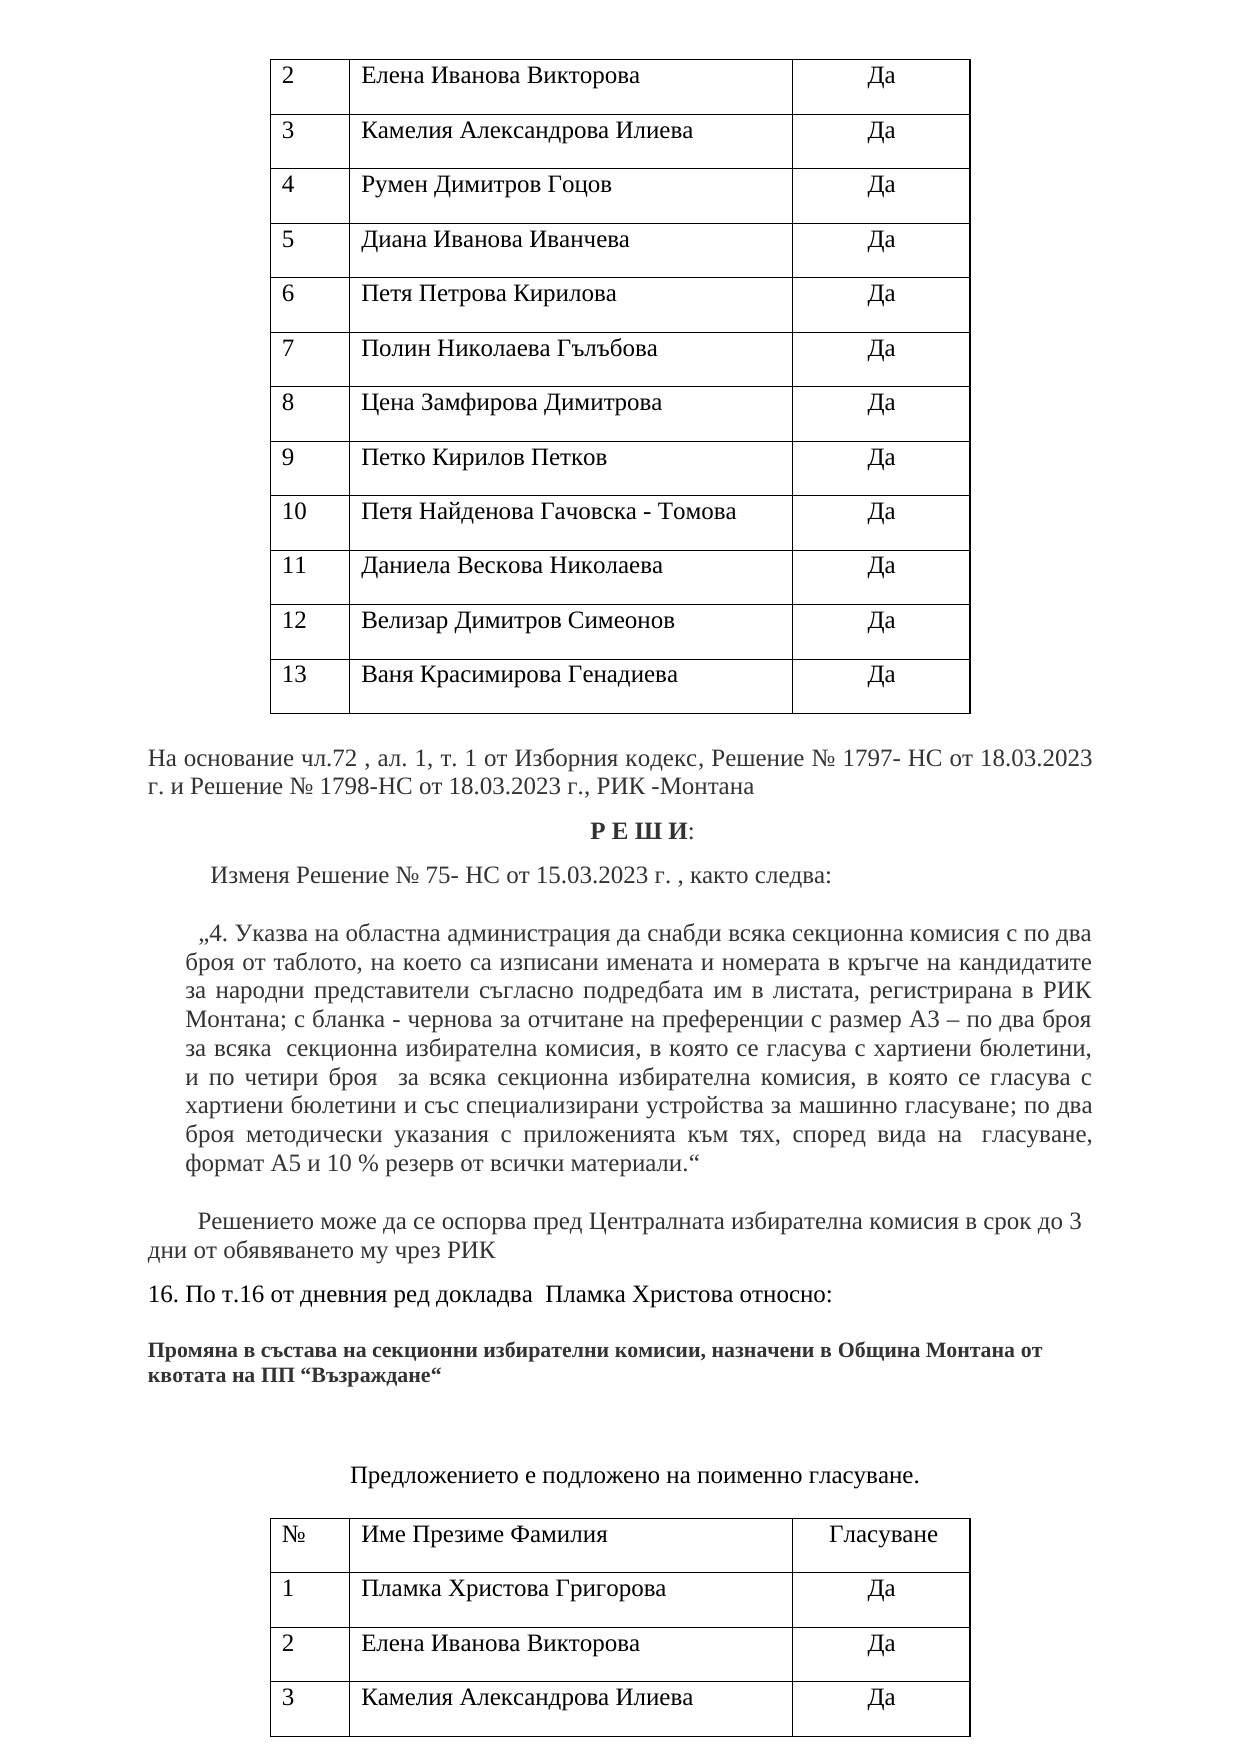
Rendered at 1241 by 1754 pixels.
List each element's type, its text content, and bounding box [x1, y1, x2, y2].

table_cell Петя Петрова Кирилова [350, 278, 792, 332]
table_cell 4 [271, 169, 349, 223]
table_cell 8 [271, 387, 349, 441]
table_cell Цена Замфирова Димитрова [350, 387, 792, 441]
table_cell Да [793, 660, 969, 713]
table_cell 13 [271, 660, 349, 713]
table_cell 2 [271, 60, 349, 114]
table_header Име Презиме Фамилия [350, 1519, 792, 1572]
table_header № [271, 1519, 349, 1572]
text Изменя Решение № 75- НС от 15.03.2023 г. , както следва: [148, 860, 1093, 889]
table_cell Да [793, 1682, 969, 1736]
table_cell 5 [271, 224, 349, 277]
table_cell 6 [271, 278, 349, 332]
table_cell Да [793, 387, 969, 441]
table_cell Да [793, 1573, 969, 1627]
table_cell 10 [271, 496, 349, 549]
table_cell Румен Димитров Гоцов [350, 169, 792, 223]
table_cell Ваня Красимирова Генадиева [350, 660, 792, 713]
table_cell 2 [271, 1628, 349, 1681]
table_cell Да [793, 224, 969, 277]
table_cell Да [793, 442, 969, 495]
table_cell Петя Найденова Гачовска - Томова [350, 496, 792, 549]
table_cell Пламка Христова Григорова [350, 1573, 792, 1627]
table_cell Диана Иванова Иванчева [350, 224, 792, 277]
text На основание чл.72 , ал. 1, т. 1 от Изборния кодекс, Решение № 1797- НС от 18.03.2023 г. и Решение № 1798-НС от 18.03.2023 г., РИК -Монтана [148, 743, 1093, 800]
table_cell Да [793, 496, 969, 549]
table_cell Да [793, 1628, 969, 1681]
table_header Гласуване [793, 1519, 969, 1572]
text „4. Указва на областна администрация да снабди всяка секционна комисия с по два броя от таблото, на което са изписани имената и номерата в кръгче на кандидатите за народни представители съгласно подредбата им в листата, регистрирана в РИК Монтана; с бланка - чернова за отчитане на преференции с размер А3 – по два броя за всяка секционна избирателна комисия, в която се гласува с хартиени бюлетини, и по четири броя за всяка секционна избирателна комисия, в която се гласува с хартиени бюлетини и със специализирани устройства за машинно гласуване; по два броя методически указания с приложенията към тях, според вида на гласуване, формат А5 и 10 % резерв от всички материали.“ [185, 1004, 1093, 1091]
text Промяна в състава на секционни избирателни комисии, назначени в Община Монтана от квотата на ПП “Възраждане“ [148, 1337, 1093, 1387]
text Предложението е подложено на поименно гласуване. [148, 1460, 1122, 1489]
text 16. По т.16 от дневния ред докладва Пламка Христова относно: [148, 1279, 1122, 1308]
table_cell 11 [271, 551, 349, 604]
table_cell Камелия Александрова Илиева [350, 1682, 792, 1736]
table_cell Да [793, 551, 969, 604]
text Решението може да се оспорва пред Централната избирателна комисия в срок до 3 дни от обявяването му чрез РИК [148, 1206, 1093, 1263]
table_cell Даниела Вескова Николаева [350, 551, 792, 604]
table_cell Камелия Александрова Илиева [350, 115, 792, 168]
table_cell 7 [271, 333, 349, 386]
table_cell 1 [271, 1573, 349, 1627]
table_cell Елена Иванова Викторова [350, 60, 792, 114]
table_cell 3 [271, 1682, 349, 1736]
table_cell 12 [271, 605, 349, 658]
table_cell Полин Николаева Гълъбова [350, 333, 792, 386]
table_cell Да [793, 169, 969, 223]
table_cell Елена Иванова Викторова [350, 1628, 792, 1681]
table_cell 3 [271, 115, 349, 168]
table_cell Петко Кирилов Петков [350, 442, 792, 495]
text Р Е Ш И: [516, 816, 1093, 844]
table_cell Да [793, 333, 969, 386]
text „4. Указва на областна администрация да снабди всяка секционна комисия с по два броя от таблото, на което са изписани имената и номерата в кръгче на кандидатите за народни представители съгласно подредбата им в листата, регистрирана в РИК Монтана; с бланка - чернова за отчитане на преференции с размер А3 – по два броя за всяка секционна избирателна комисия, в която се гласува с хартиени бюлетини, и по четири броя за всяка секционна избирателна комисия, в която се гласува с хартиени бюлетини и със специализирани устройства за машинно гласуване; по два броя методически указания с приложенията към тях, според вида на гласуване, формат А5 и 10 % резерв от всички материали.“ [185, 918, 1093, 976]
table_cell Да [793, 605, 969, 658]
table_cell Да [793, 60, 969, 114]
text „4. Указва на областна администрация да снабди всяка секционна комисия с по два броя от таблото, на което са изписани имената и номерата в кръгче на кандидатите за народни представители съгласно подредбата им в листата, регистрирана в РИК Монтана; с бланка - чернова за отчитане на преференции с размер А3 – по два броя за всяка секционна избирателна комисия, в която се гласува с хартиени бюлетини, и по четири броя за всяка секционна избирателна комисия, в която се гласува с хартиени бюлетини и със специализирани устройства за машинно гласуване; по два броя методически указания с приложенията към тях, според вида на гласуване, формат А5 и 10 % резерв от всички материали.“ [185, 1091, 1093, 1177]
table_cell 9 [271, 442, 349, 495]
table_cell Велизар Димитров Симеонов [350, 605, 792, 658]
table_cell Да [793, 278, 969, 332]
table_cell Да [793, 115, 969, 168]
